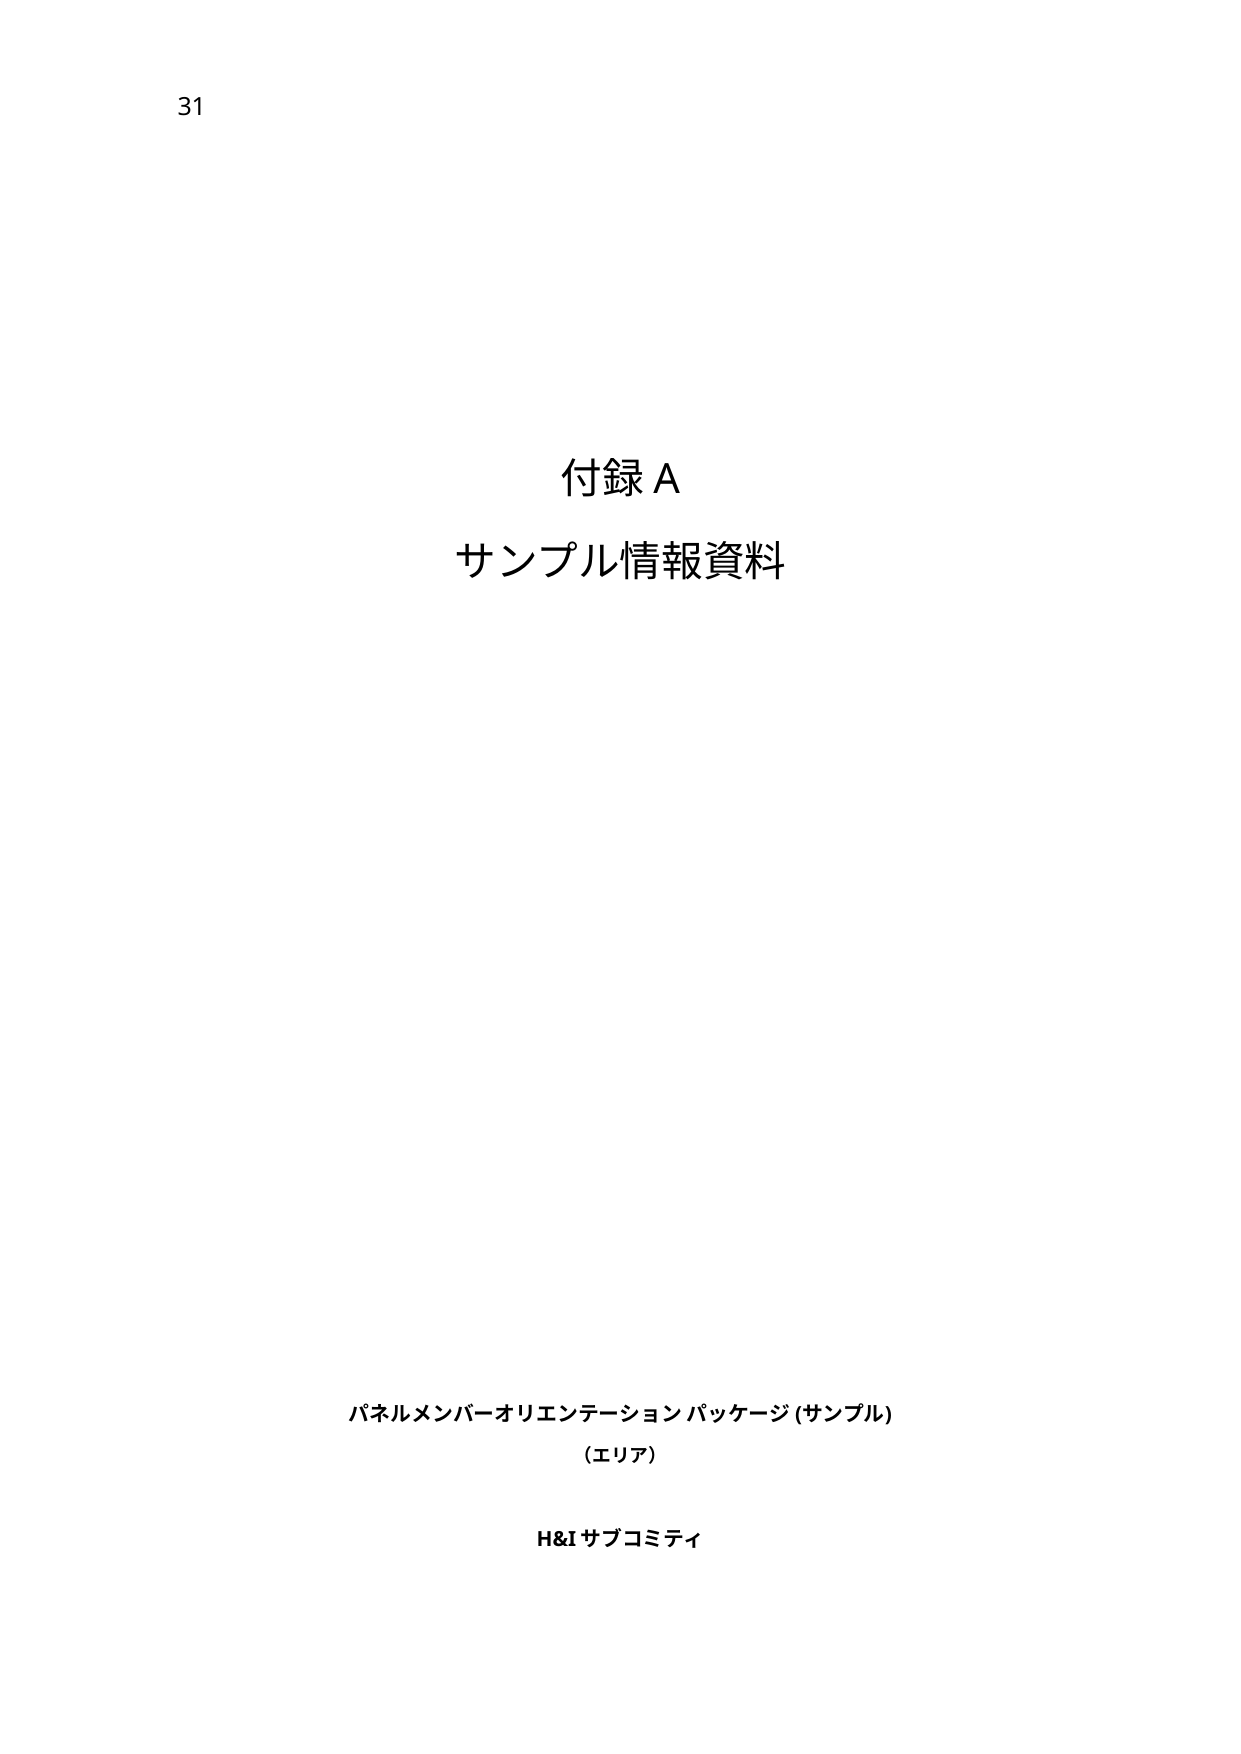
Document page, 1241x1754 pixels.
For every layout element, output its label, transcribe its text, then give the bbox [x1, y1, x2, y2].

text （エリア） [177, 1433, 1063, 1475]
text 付録 A [177, 433, 1063, 517]
text サンプル情報資料 [177, 517, 1063, 600]
text パネルメンバーオリエンテーション パッケージ (サンプル) [177, 1392, 1063, 1433]
text H&Iサブコミティ [177, 1517, 1063, 1558]
